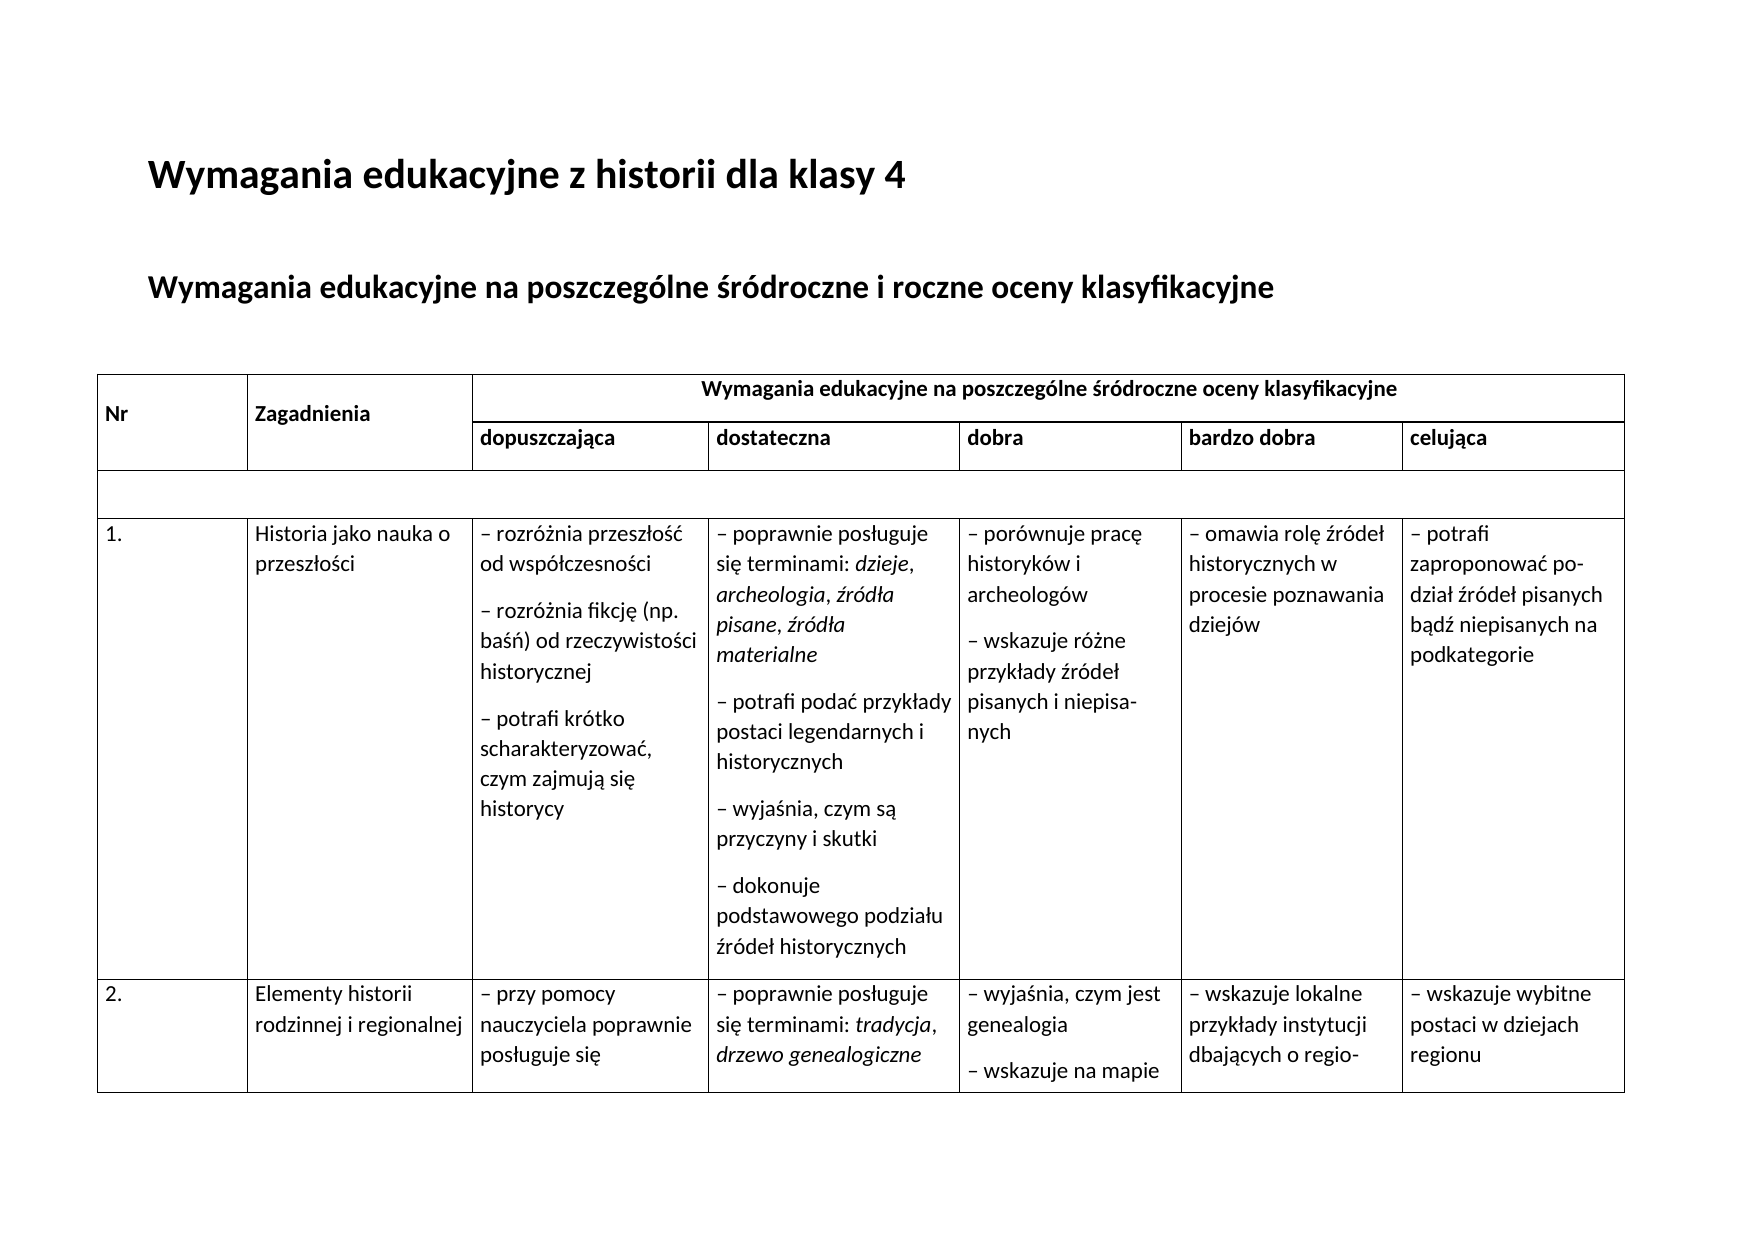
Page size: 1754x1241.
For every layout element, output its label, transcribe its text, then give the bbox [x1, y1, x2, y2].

text Wymagania edukacyjne na poszczególne śródroczne i roczne oceny klasyfikacyjne [148, 266, 1606, 307]
table_cell bardzo dobra [1182, 423, 1402, 470]
table_cell 2. [98, 980, 247, 1092]
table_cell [709, 980, 959, 1092]
table_cell – potrafi zaproponować podział źródeł pisanych bądź niepisanych na podkategorie [1403, 519, 1624, 978]
table_cell – rozróżnia przeszłość od współczesności – rozróżnia fikcję (np. baśń) od rzeczywistości historycznej – potrafi krótko scharakteryzować, czym zajmują się historycy [473, 519, 708, 978]
table_cell dobra [960, 423, 1181, 470]
table_cell – poprawnie posługuje się terminami: dzieje, archeologia, źródła pisane, źródła materialne – potrafi podać przykłady postaci legendarnych i historycznych – wyjaśnia, czym są przyczyny i skutki – dokonuje podstawowego podziału źródeł historycznych [709, 519, 959, 978]
table_header Nr [98, 375, 247, 470]
table_cell – omawia rolę źródeł historycznych w procesie poznawania dziejów [1182, 519, 1402, 978]
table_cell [473, 980, 708, 1092]
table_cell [1182, 980, 1402, 1092]
table_cell celująca [1403, 423, 1624, 470]
table_cell [98, 471, 1624, 518]
table_cell dostateczna [709, 423, 959, 470]
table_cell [960, 980, 1181, 1092]
table_header Wymagania edukacyjne na poszczególne śródroczne oceny klasyfikacyjne [473, 375, 1624, 421]
table_cell Historia jako nauka o przeszłości [248, 519, 472, 978]
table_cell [1403, 980, 1624, 1092]
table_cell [248, 980, 472, 1092]
table_cell – porównuje pracę historyków i archeologów – wskazuje różne przykłady źródeł pisanych i niepisanych [960, 519, 1181, 978]
table_cell 1. [98, 519, 247, 978]
text Wymagania edukacyjne z historii dla klasy 4 [148, 148, 1606, 198]
table_cell dopuszczająca [473, 423, 708, 470]
table_header Zagadnienia [248, 375, 472, 470]
